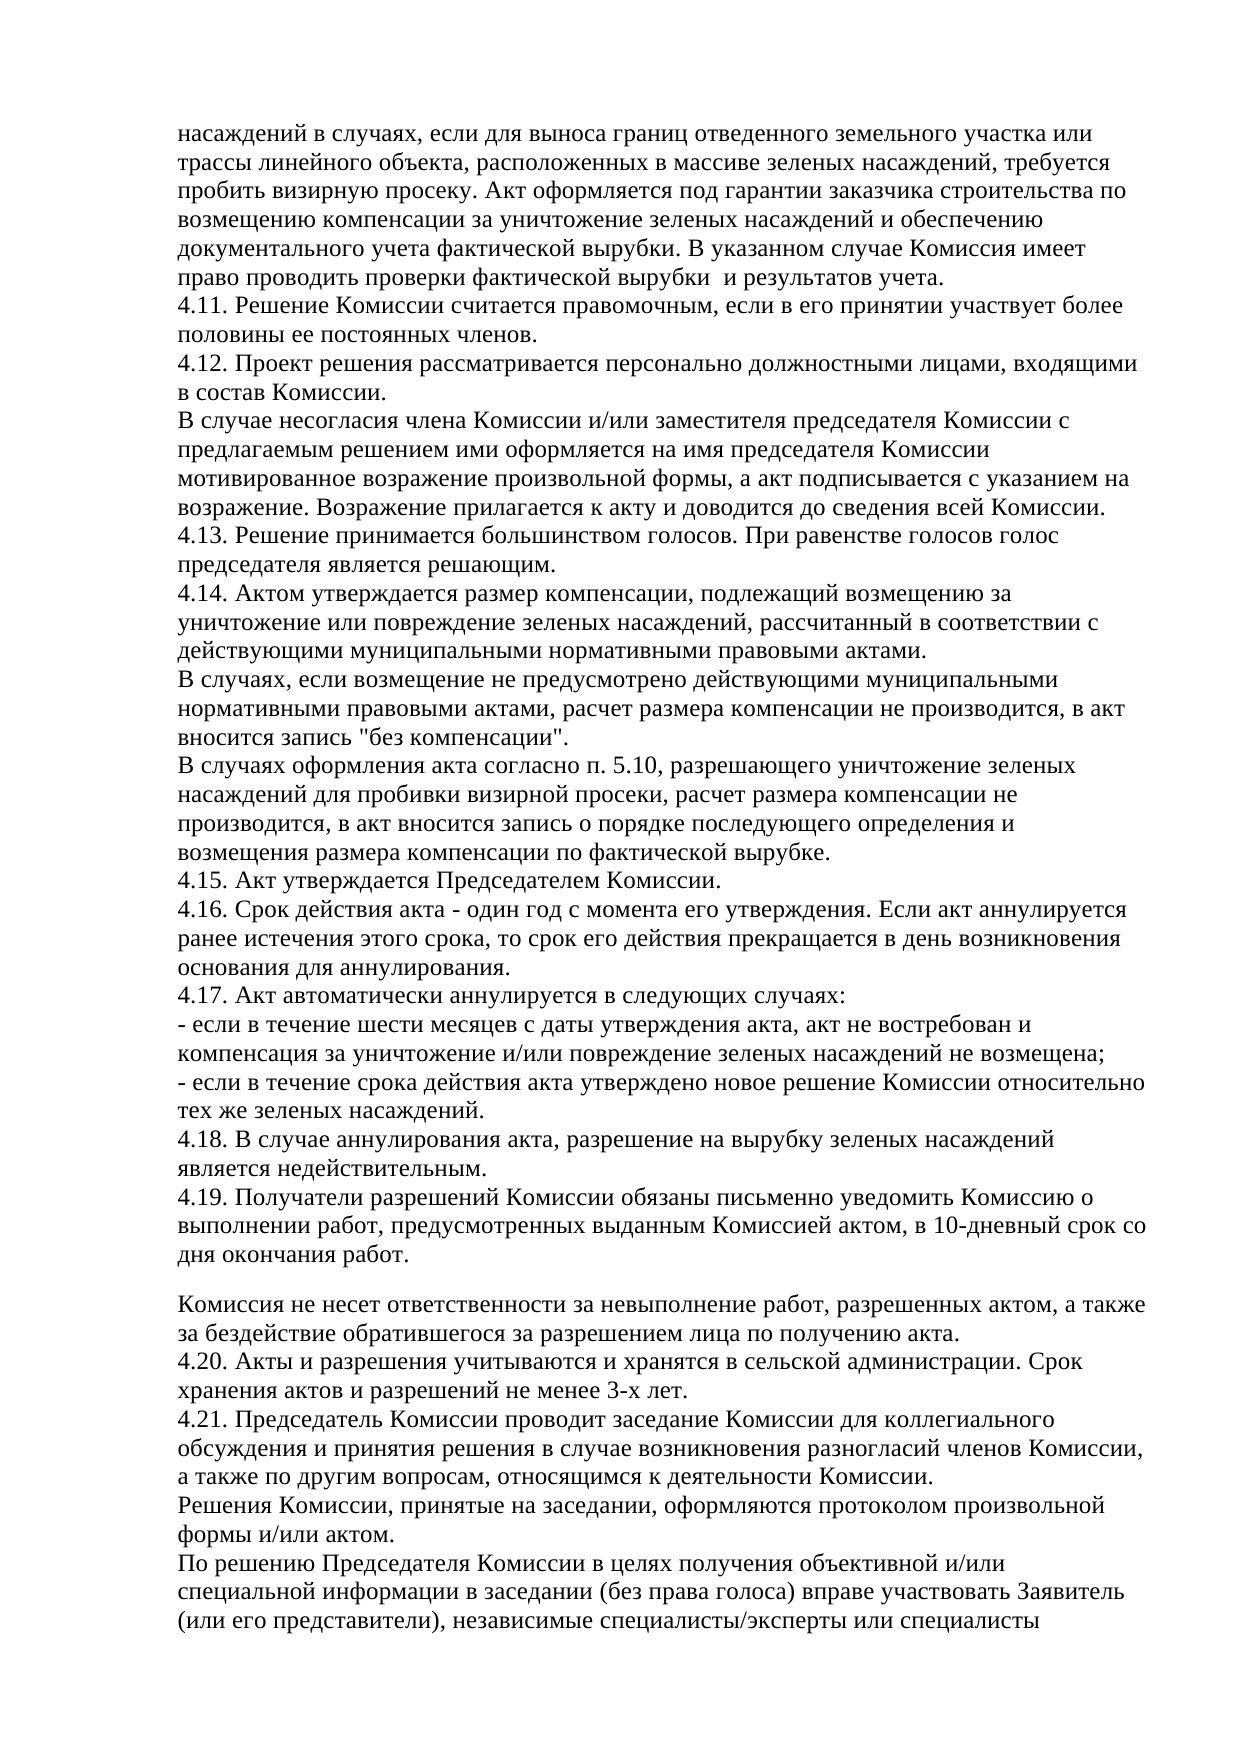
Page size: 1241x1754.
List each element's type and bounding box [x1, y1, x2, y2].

text [177, 118, 1152, 1268]
text [177, 1289, 1152, 1634]
